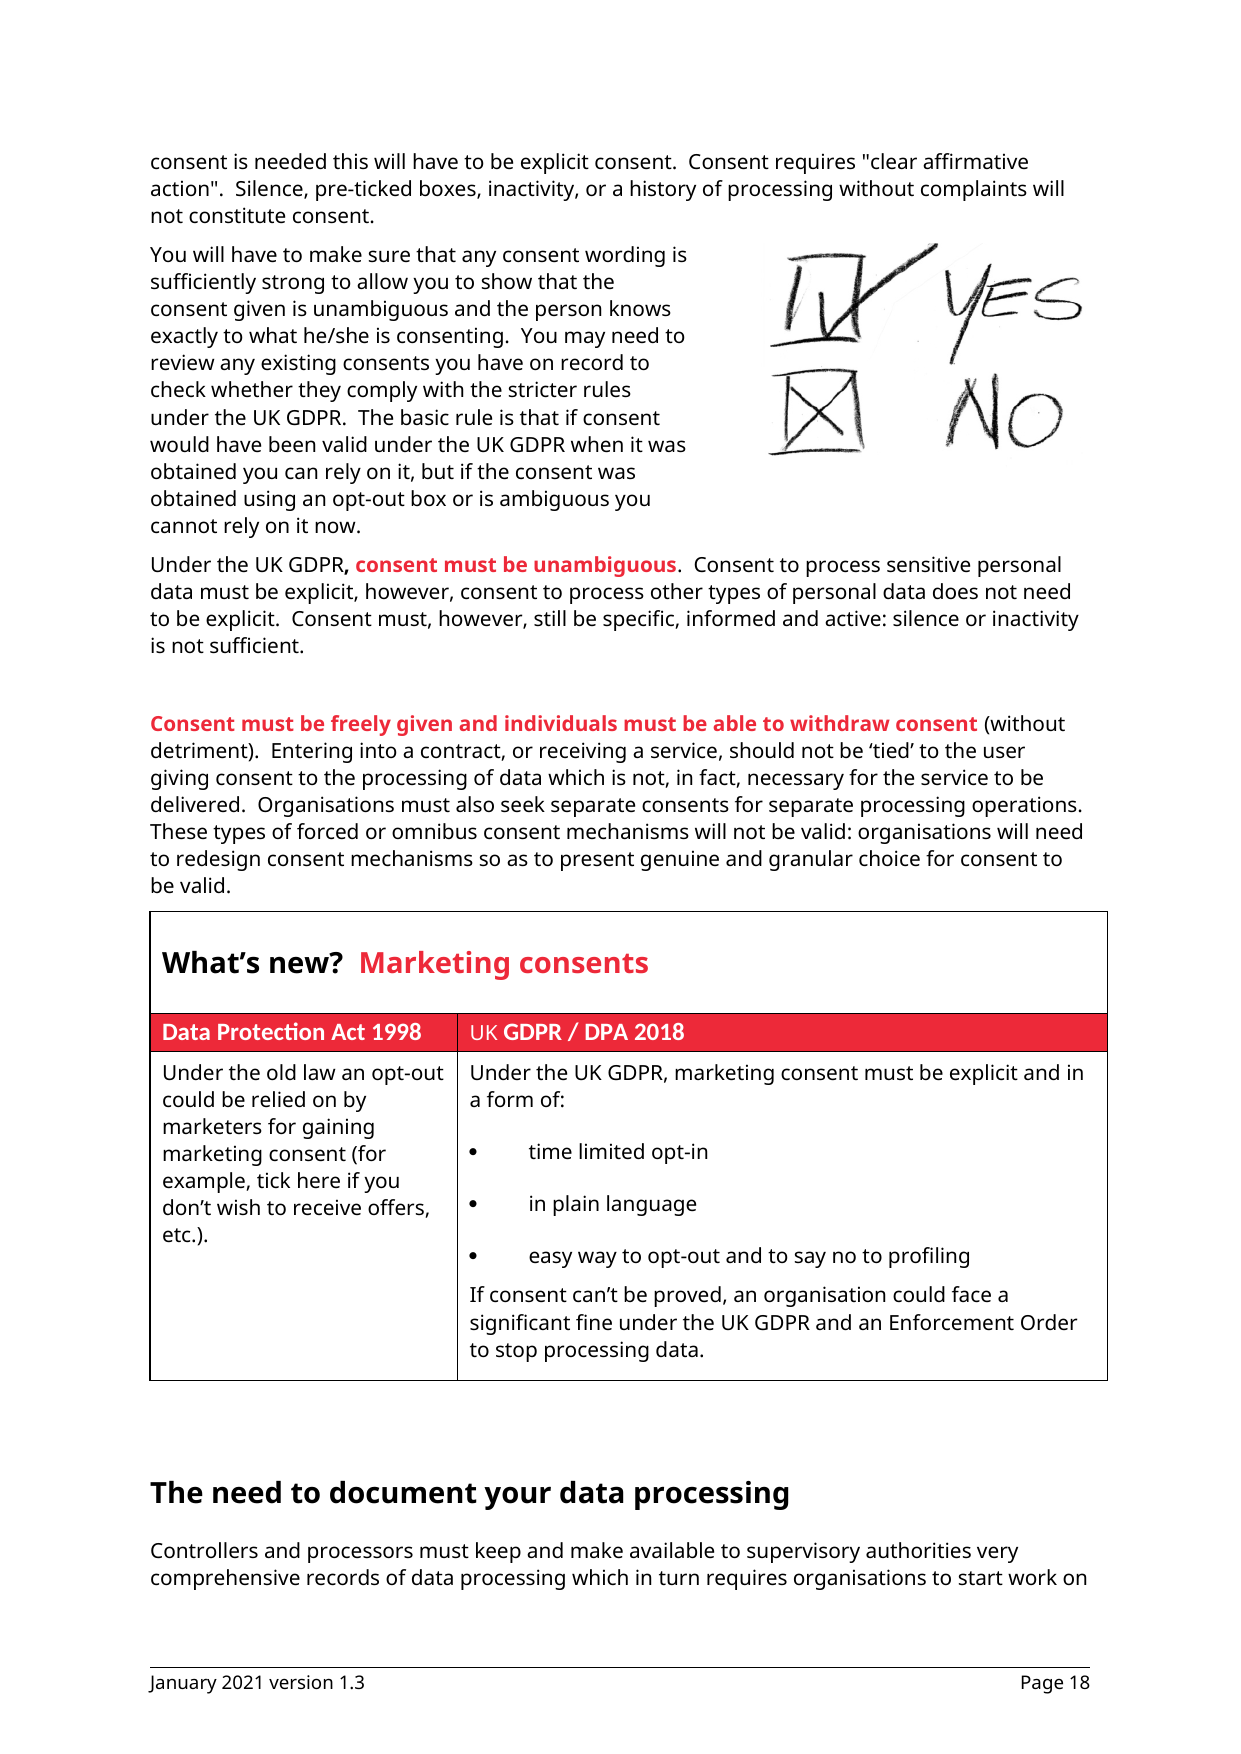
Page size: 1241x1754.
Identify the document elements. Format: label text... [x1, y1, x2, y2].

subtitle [150, 148, 1090, 229]
table_cell Data Protection Act 1998 [151, 1014, 457, 1051]
table_cell Under the old law an opt-out could be relied on by marketers for gaining marketing consent (for example, tick here if you don’t wish to receive offers, etc.). [151, 1052, 457, 1380]
table_cell UK GDPR / DPA 2018 [458, 1014, 1107, 1051]
subtitle The need to document your data processing [150, 1472, 1090, 1512]
table_cell Under the UK GDPR, marketing consent must be explicit and in a form of: time limited opt-in in plain language easy way to opt-out and to say no to profiling If consent can’t be proved, an organisation could face a significant fine under the UK GDPR and an Enforcement Order to stop processing data. [458, 1052, 1107, 1380]
subtitle Consent must be freely given and individuals must be able to withdraw consent (without detriment). Entering into a contract, or receiving a service, should not be ‘tied’ to the user giving consent to the processing of data which is not, in fact, necessary for the service to be delivered. Organisations must also seek separate consents for separate processing operations. These types of forced or omnibus consent mechanisms will not be valid: organisations will need to redesign consent mechanisms so as to present genuine and granular choice for consent to be valid. [150, 709, 1090, 899]
subtitle Under the UK GDPR, consent must be unambiguous. Consent to process sensitive personal data must be explicit, however, consent to process other types of personal data does not need to be explicit. Consent must, however, still be specific, informed and active: silence or inactivity is not sufficient. [150, 550, 1090, 659]
table_header What’s new? Marketing consents [151, 912, 1107, 1013]
picture [711, 243, 1120, 496]
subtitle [150, 1537, 1090, 1591]
